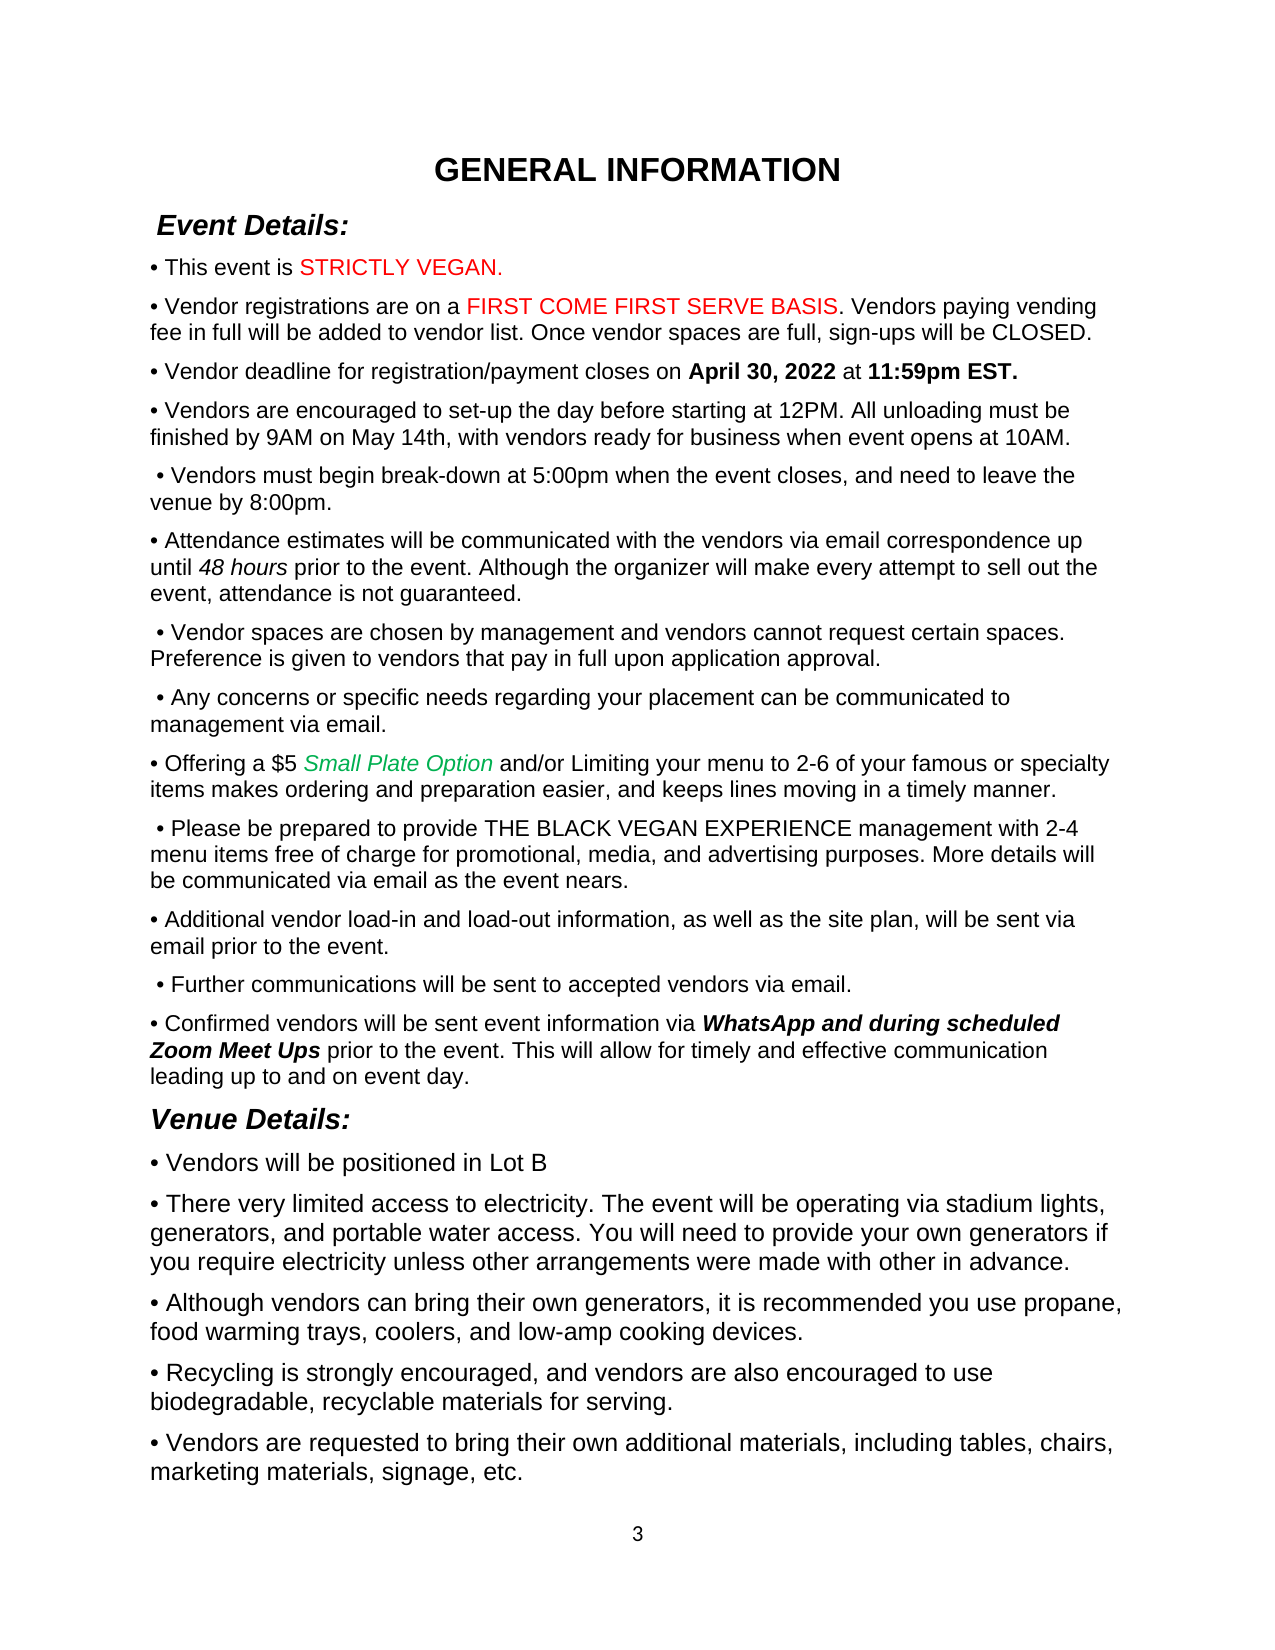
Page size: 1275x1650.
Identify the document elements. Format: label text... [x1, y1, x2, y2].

text • Attendance estimates will be communicated with the vendors via email correspondence up until 48 hours prior to the event. Although the organizer will make every attempt to sell out the event, attendance is not guaranteed. [150, 527, 1125, 607]
text • Vendor registrations are on a FIRST COME FIRST SERVE BASIS. Vendors paying vending fee in full will be added to vendor list. Once vendor spaces are full, sign-ups will be CLOSED. [150, 293, 1125, 346]
text • Although vendors can bring their own generators, it is recommended you use propane, food warming trays, coolers, and low-amp cooking devices. [150, 1288, 1125, 1345]
text GENERAL INFORMATION [150, 150, 1125, 188]
text • Any concerns or specific needs regarding your placement can be communicated to management via email. [150, 684, 1125, 737]
text • There very limited access to electricity. The event will be operating via stadium lights, generators, and portable water access. You will need to provide your own generators if you require electricity unless other arrangements were made with other in advance. [150, 1189, 1125, 1275]
text • Vendors are encouraged to set-up the day before starting at 12PM. All unloading must be finished by 9AM on May 14th, with vendors ready for business when event opens at 10AM. [150, 397, 1125, 450]
text • Vendor spaces are chosen by management and vendors cannot request certain spaces. Preference is given to vendors that pay in full upon application approval. [150, 619, 1125, 672]
text Event Details: [150, 208, 1125, 242]
text • Further communications will be sent to accepted vendors via email. [150, 971, 1125, 998]
text • Offering a $5 Small Plate Option and/or Limiting your menu to 2-6 of your famous or specialty items makes ordering and preparation easier, and keeps lines moving in a timely manner. [150, 749, 1125, 802]
text • Vendors will be positioned in Lot B [150, 1148, 1125, 1177]
text • Confirmed vendors will be sent event information via WhatsApp and during scheduled Zoom Meet Ups prior to the event. This will allow for timely and effective communication leading up to and on event day. [150, 1010, 1125, 1089]
text • Vendors must begin break-down at 5:00pm when the event closes, and need to leave the venue by 8:00pm. [150, 462, 1125, 515]
text • Vendor deadline for registration/payment closes on April 30, 2022 at 11:59pm EST. [150, 358, 1125, 384]
text • This event is STRICTLY VEGAN. [150, 254, 1125, 281]
text • Vendors are requested to bring their own additional materials, including tables, chairs, marketing materials, signage, etc. [150, 1428, 1125, 1485]
text • Recycling is strongly encouraged, and vendors are also encouraged to use biodegradable, recyclable materials for serving. [150, 1358, 1125, 1415]
text Venue Details: [150, 1102, 1125, 1135]
text • Additional vendor load-in and load-out information, as well as the site plan, will be sent via email prior to the event. [150, 906, 1125, 959]
text • Please be prepared to provide THE BLACK VEGAN EXPERIENCE management with 2-4 menu items free of charge for promotional, media, and advertising purposes. More details will be communicated via email as the event nears. [150, 815, 1125, 894]
